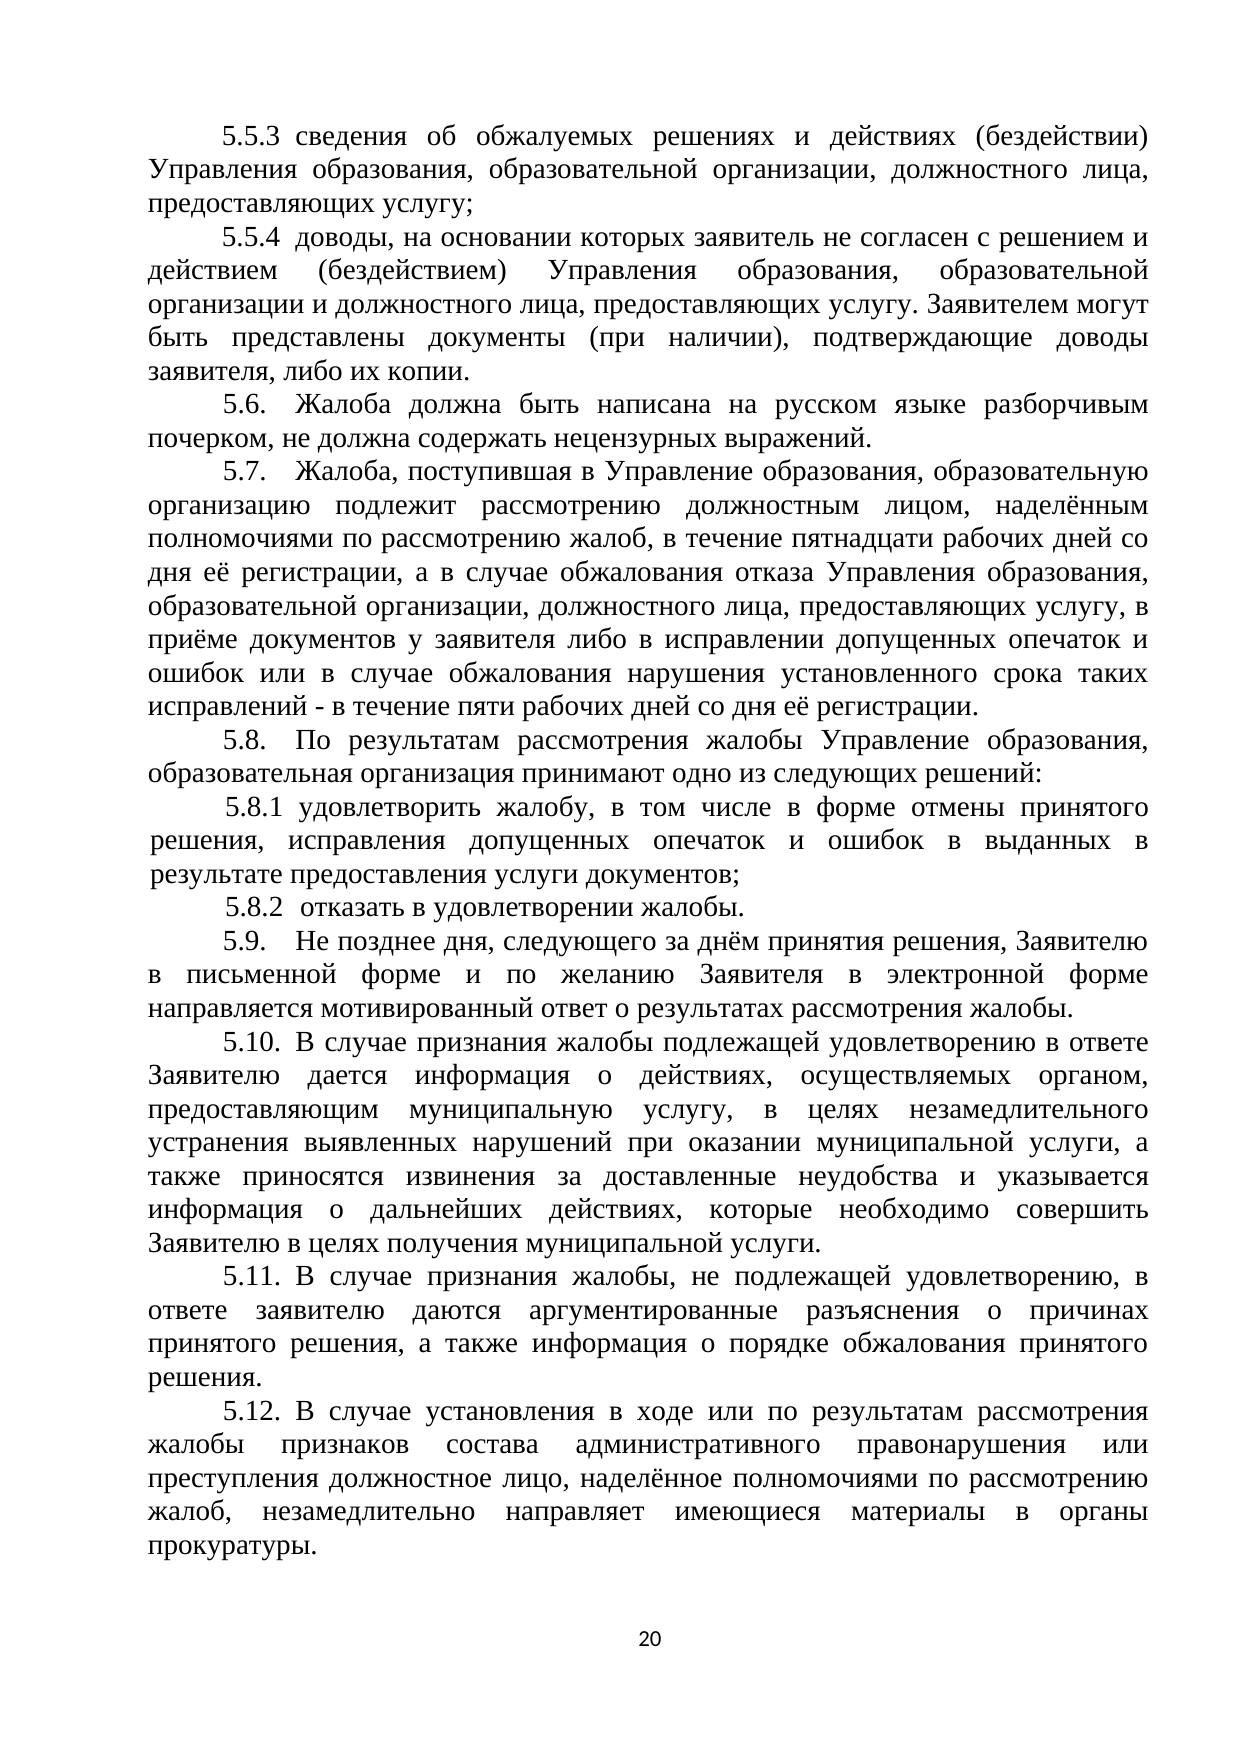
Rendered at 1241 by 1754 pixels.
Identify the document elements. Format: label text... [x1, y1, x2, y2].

list Не позднее дня, следующего за днём принятия решения, Заявителю в письменной форме и по желанию Заявителя в электронной форме направляется мотивированный ответ о результатах рассмотрения жалобы. [148, 923, 1149, 1024]
list Жалоба, поступившая в Управление образования, образовательную организацию подлежит рассмотрению должностным лицом, наделённым полномочиями по рассмотрению жалоб, в течение пятнадцати рабочих дней со дня её регистрации, а в случае обжалования отказа Управления образования, образовательной организации, должностного лица, предоставляющих услугу, в приёме документов у заявителя либо в исправлении допущенных опечаток и ошибок или в случае обжалования нарушения установленного срока таких исправлений - в течение пяти рабочих дней со дня её регистрации. [148, 453, 1149, 722]
list отказать в удовлетворении жалобы. [225, 889, 1152, 923]
list В случае признания жалобы, не подлежащей удовлетворению, в ответе заявителю даются аргументированные разъяснения о причинах принятого решения, а также информация о порядке обжалования принятого решения. [148, 1258, 1149, 1393]
list В случае установления в ходе или по результатам рассмотрения жалобы признаков состава административного правонарушения или преступления должностное лицо, наделённое полномочиями по рассмотрению жалоб, незамедлительно направляет имеющиеся материалы в органы прокуратуры. [148, 1393, 1149, 1560]
text 5.8.1 удовлетворить жалобу, в том числе в форме отмены принятого решения, исправления допущенных опечаток и ошибок в выданных в результате предоставления услуги документов; [150, 789, 1149, 889]
list сведения об обжалуемых решениях и действиях (бездействии) Управления образования, образовательной организации, должностного лица, предоставляющих услугу; [148, 118, 1149, 219]
list Жалоба должна быть написана на русском языке разборчивым почерком, не должна содержать нецензурных выражений. [148, 386, 1149, 453]
list В случае признания жалобы подлежащей удовлетворению в ответе Заявителю дается информация о действиях, осуществляемых органом, предоставляющим муниципальную услугу, в целях незамедлительного устранения выявленных нарушений при оказании муниципальной услуги, а также приносятся извинения за доставленные неудобства и указывается информация о дальнейших действиях, которые необходимо совершить Заявителю в целях получения муниципальной услуги. [148, 1024, 1149, 1258]
list доводы, на основании которых заявитель не согласен с решением и действием (бездействием) Управления образования, образовательной организации и должностного лица, предоставляющих услугу. Заявителем могут быть представлены документы (при наличии), подтверждающие доводы заявителя, либо их копии. [148, 219, 1149, 386]
list По результатам рассмотрения жалобы Управление образования, образовательная организация принимают одно из следующих решений: [148, 722, 1149, 789]
